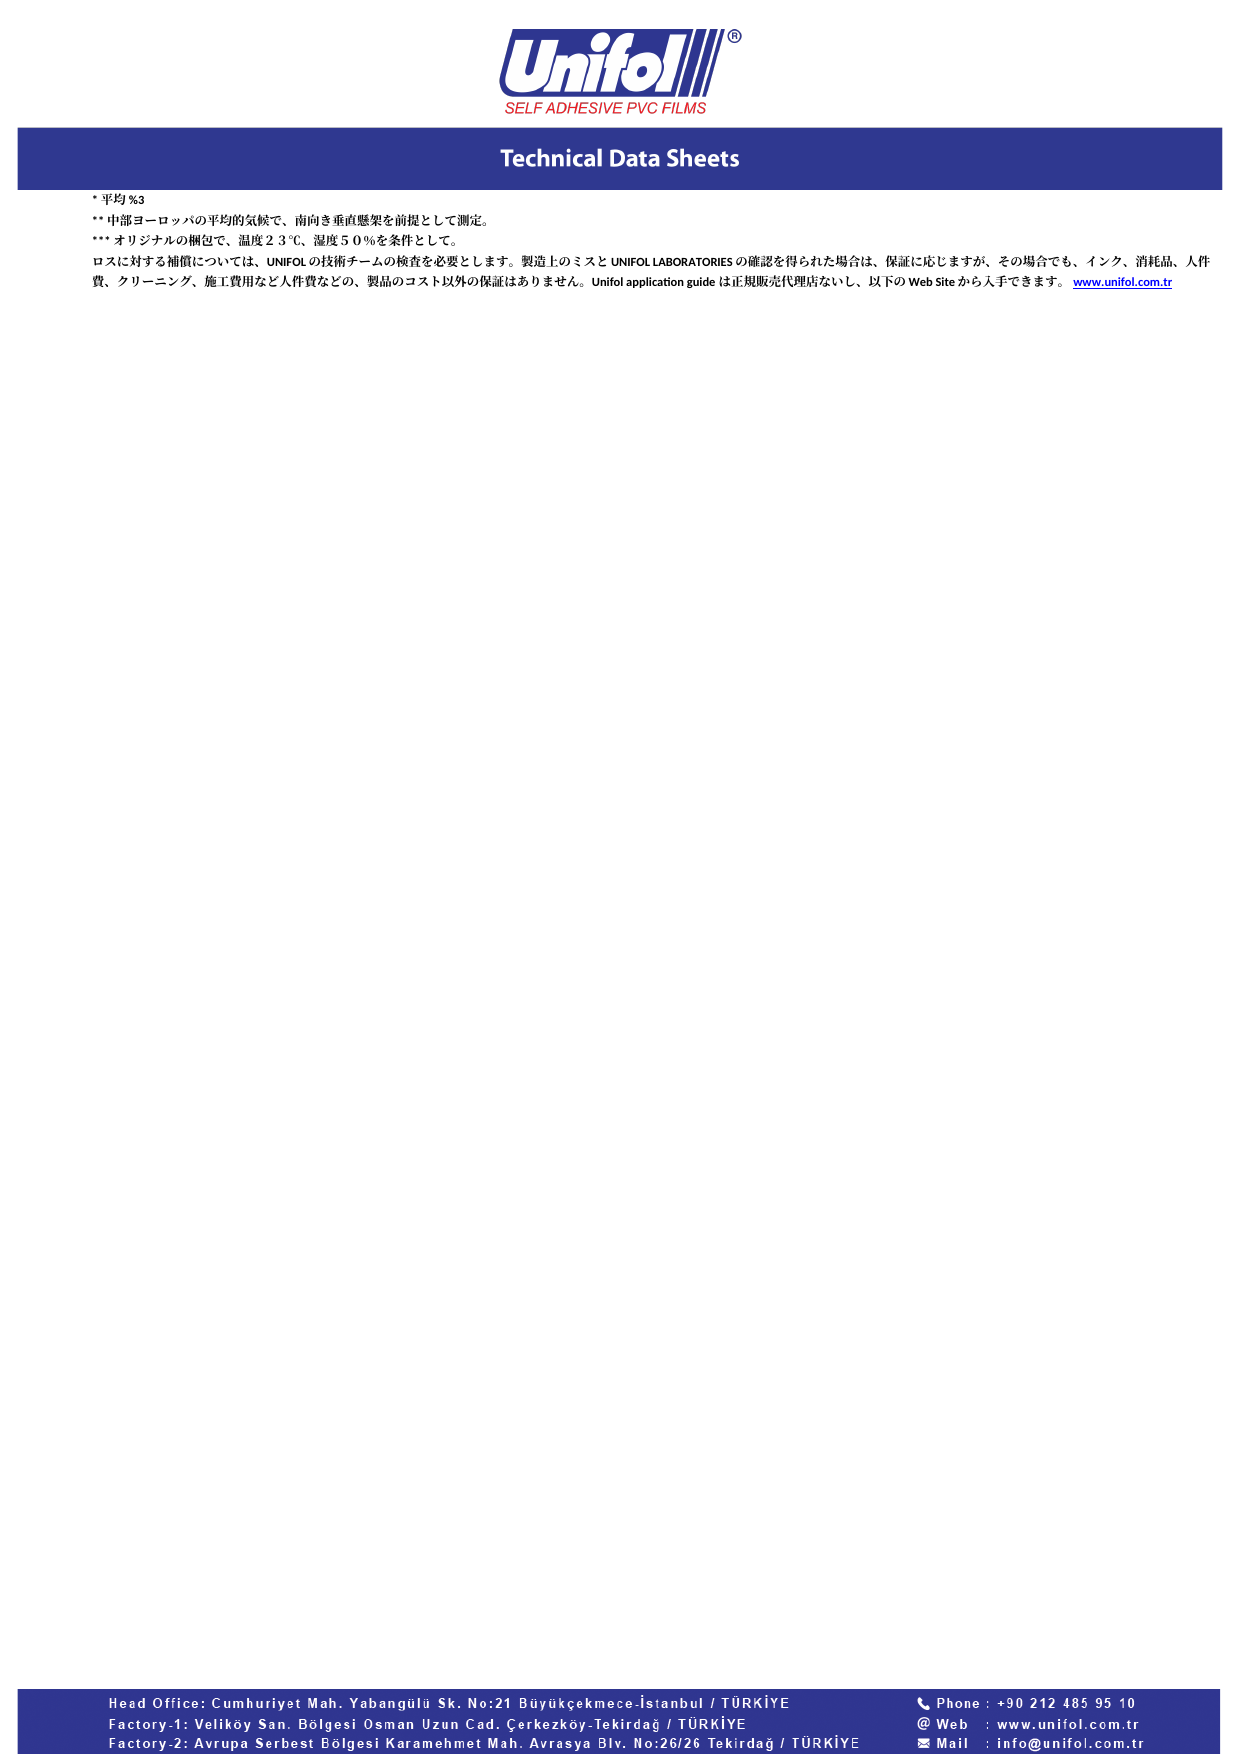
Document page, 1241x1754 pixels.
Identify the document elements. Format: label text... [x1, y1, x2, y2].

picture [17, 29, 1223, 190]
text ロスに対する補償については、UNIFOLの技術チームの検査を必要とします。製造上のミスとUNIFOL LABORATORIESの確認を得られた場合は、保証に応じますが、その場合でも、インク、消耗品、人件費、クリーニング、施工費用など人件費などの、製品のコスト以外の保証はありません。Unifol application guide は正規販売代理店ないし、以下のWeb Siteから入手できます。 www.unifol.com.tr [92, 252, 1222, 290]
text * 平均 %3 [92, 190, 1222, 208]
picture [17, 1689, 1221, 1754]
text ** 中部ヨーロッパの平均的気候で、南向き垂直懸架を前提として測定。 [92, 211, 1222, 228]
text *** オリジナルの梱包で、温度２３℃、湿度５０％を条件として。 [92, 231, 1222, 249]
